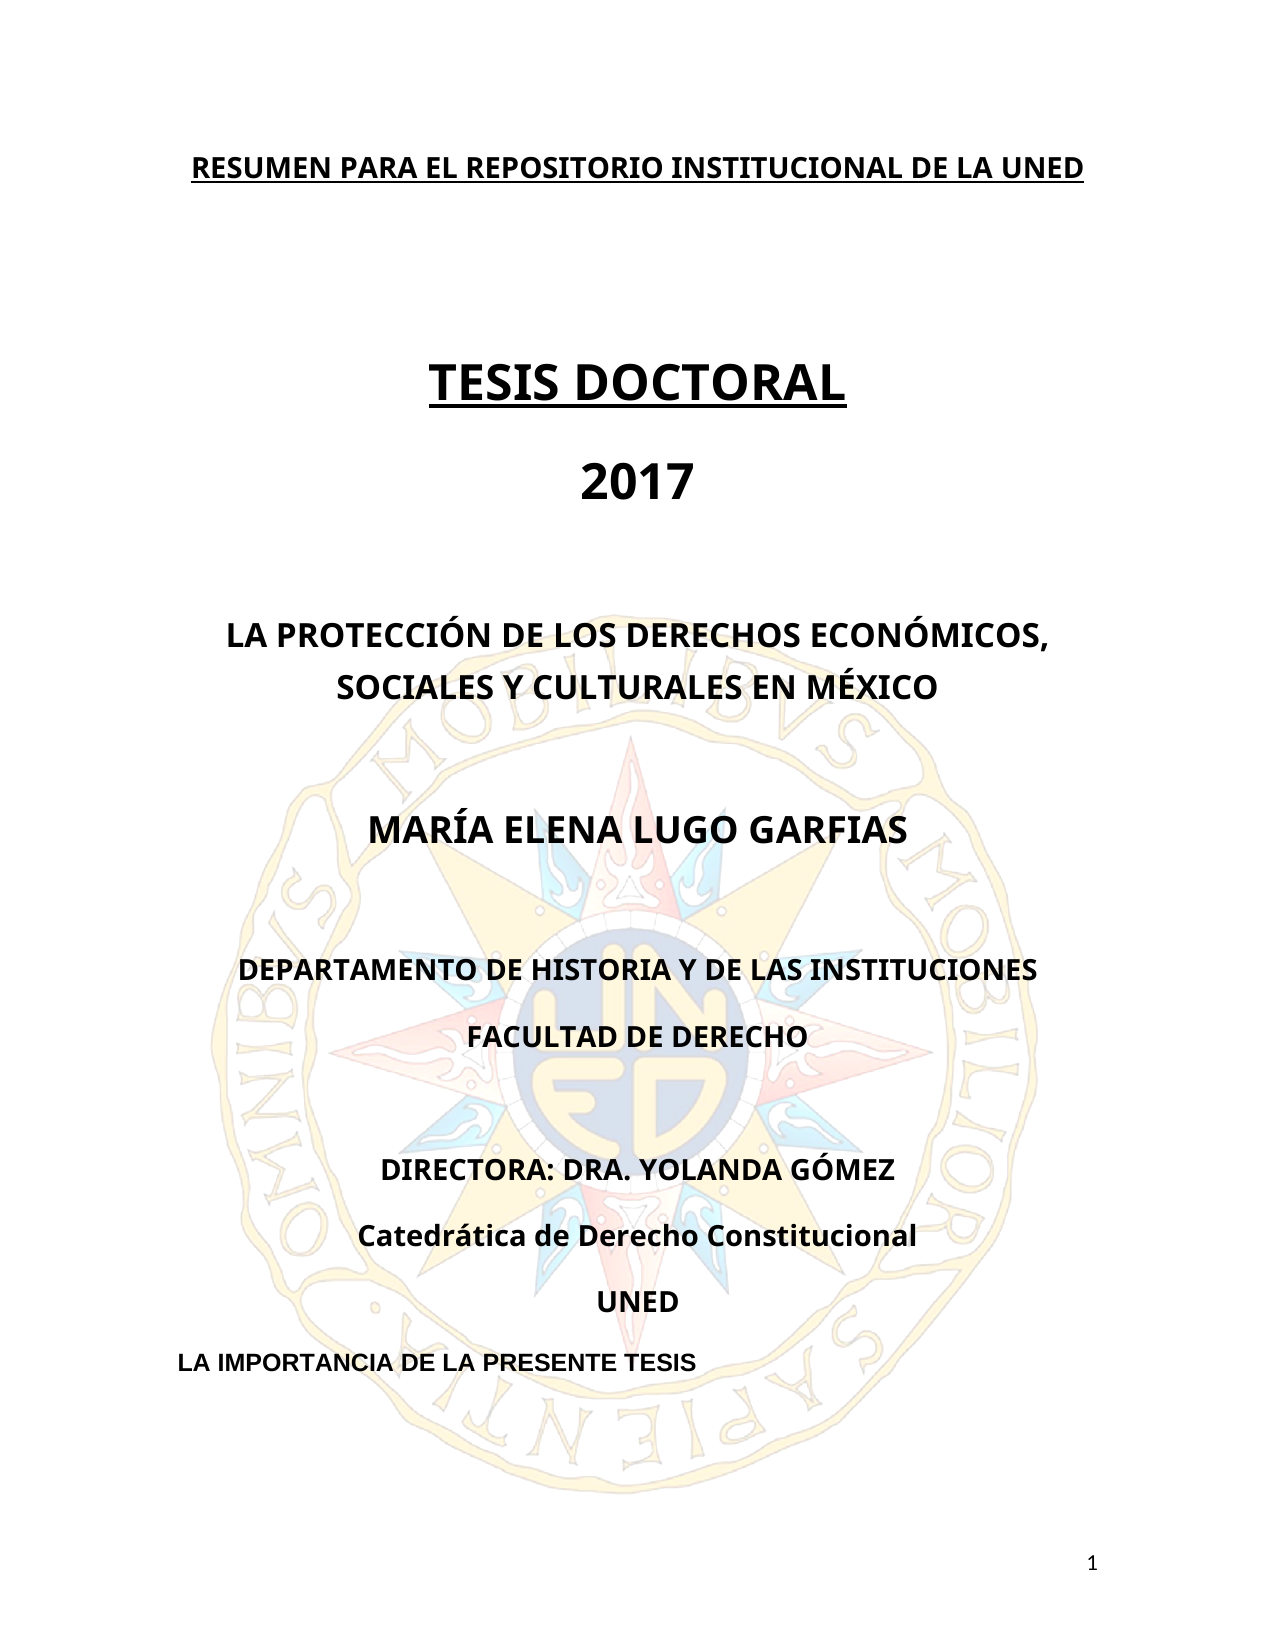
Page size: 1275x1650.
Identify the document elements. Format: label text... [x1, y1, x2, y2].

text 2017 [177, 446, 1098, 514]
text MARÍA ELENA LUGO GARFIAS [177, 803, 1098, 854]
text LA IMPORTANCIA DE LA PRESENTE TESIS [177, 1348, 1098, 1377]
text LA PROTECCIÓN DE LOS DERECHOS ECONÓMICOS, SOCIALES Y CULTURALES EN MÉXICO [177, 612, 1098, 709]
text UNED [177, 1282, 1098, 1321]
text Catedrática de Derecho Constitucional [177, 1215, 1098, 1255]
text DIRECTORA: DRA. YOLANDA GÓMEZ [177, 1149, 1098, 1188]
text RESUMEN PARA EL REPOSITORIO INSTITUCIONAL DE LA UNED [177, 148, 1098, 187]
text FACULTAD DE DERECHO [177, 1016, 1098, 1056]
text TESIS DOCTORAL [177, 347, 1098, 415]
text DEPARTAMENTO DE HISTORIA Y DE LAS INSTITUCIONES [177, 949, 1098, 989]
